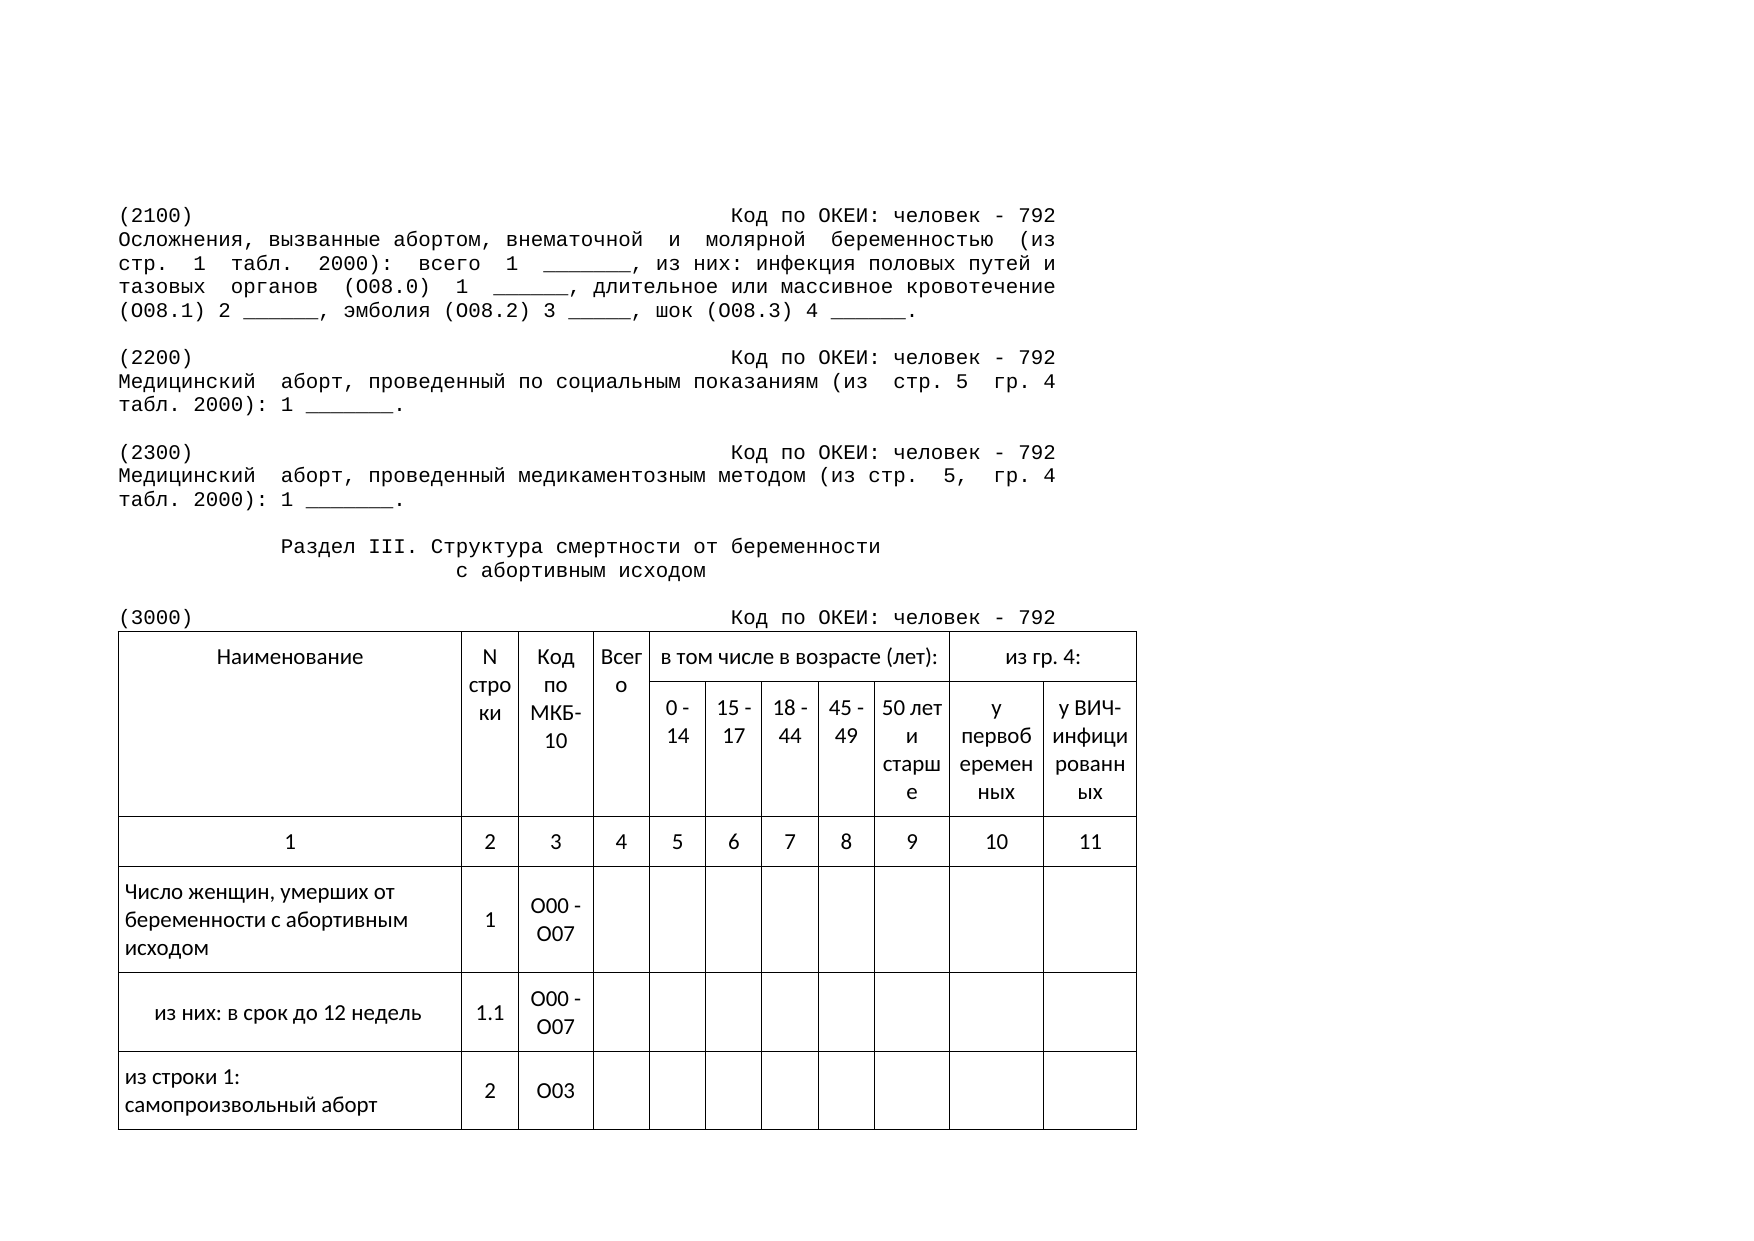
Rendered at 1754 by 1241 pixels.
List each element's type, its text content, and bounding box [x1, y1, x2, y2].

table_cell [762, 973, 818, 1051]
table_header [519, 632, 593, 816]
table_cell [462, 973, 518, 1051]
text Осложнения, вызванные абортом, внематочной и молярной беременностью (из [118, 229, 1636, 252]
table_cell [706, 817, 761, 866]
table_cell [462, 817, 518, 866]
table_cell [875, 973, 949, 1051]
text с абортивным исходом [118, 560, 1636, 583]
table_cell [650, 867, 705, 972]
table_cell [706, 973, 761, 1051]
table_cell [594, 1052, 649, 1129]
text табл. 2000): 1 _______. [118, 394, 1636, 418]
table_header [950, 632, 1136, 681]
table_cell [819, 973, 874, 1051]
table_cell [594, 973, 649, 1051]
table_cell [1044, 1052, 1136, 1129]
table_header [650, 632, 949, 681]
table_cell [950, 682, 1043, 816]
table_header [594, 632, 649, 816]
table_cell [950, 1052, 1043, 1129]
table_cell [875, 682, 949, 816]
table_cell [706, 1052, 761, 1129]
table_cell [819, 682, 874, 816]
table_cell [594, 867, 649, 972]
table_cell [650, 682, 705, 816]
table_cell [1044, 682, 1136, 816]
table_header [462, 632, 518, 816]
text Медицинский аборт, проведенный по социальным показаниям (из стр. 5 гр. 4 [118, 371, 1636, 394]
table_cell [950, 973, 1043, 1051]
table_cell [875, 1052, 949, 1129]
text (2300) Код по ОКЕИ: человек - 792 [118, 442, 1636, 465]
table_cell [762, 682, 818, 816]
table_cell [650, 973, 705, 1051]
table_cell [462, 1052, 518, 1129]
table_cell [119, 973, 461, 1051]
text тазовых органов (O08.0) 1 ______, длительное или массивное кровотечение [118, 276, 1636, 300]
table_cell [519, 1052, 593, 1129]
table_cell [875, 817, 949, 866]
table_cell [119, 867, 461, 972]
text (3000) Код по ОКЕИ: человек - 792 [118, 607, 1636, 631]
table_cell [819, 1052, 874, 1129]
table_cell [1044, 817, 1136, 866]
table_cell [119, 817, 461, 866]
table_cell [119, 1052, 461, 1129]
text (2100) Код по ОКЕИ: человек - 792 [118, 205, 1636, 229]
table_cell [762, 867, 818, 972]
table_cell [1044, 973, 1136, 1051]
text (O08.1) 2 ______, эмболия (O08.2) 3 _____, шок (O08.3) 4 ______. [118, 300, 1636, 323]
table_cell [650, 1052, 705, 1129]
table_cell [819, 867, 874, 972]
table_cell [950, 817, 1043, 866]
text (2200) Код по ОКЕИ: человек - 792 [118, 347, 1636, 371]
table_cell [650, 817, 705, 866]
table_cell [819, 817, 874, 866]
text табл. 2000): 1 _______. [118, 489, 1636, 513]
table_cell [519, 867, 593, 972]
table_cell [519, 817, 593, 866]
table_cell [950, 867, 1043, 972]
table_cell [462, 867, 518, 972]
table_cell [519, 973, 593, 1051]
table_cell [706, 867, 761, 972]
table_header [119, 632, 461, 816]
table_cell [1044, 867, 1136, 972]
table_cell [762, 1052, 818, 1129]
text стр. 1 табл. 2000): всего 1 _______, из них: инфекция половых путей и [118, 252, 1636, 276]
text Медицинский аборт, проведенный медикаментозным методом (из стр. 5, гр. 4 [118, 465, 1636, 489]
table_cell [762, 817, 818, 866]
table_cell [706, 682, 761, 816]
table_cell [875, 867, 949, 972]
text Раздел III. Структура смертности от беременности [118, 536, 1636, 560]
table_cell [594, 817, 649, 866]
